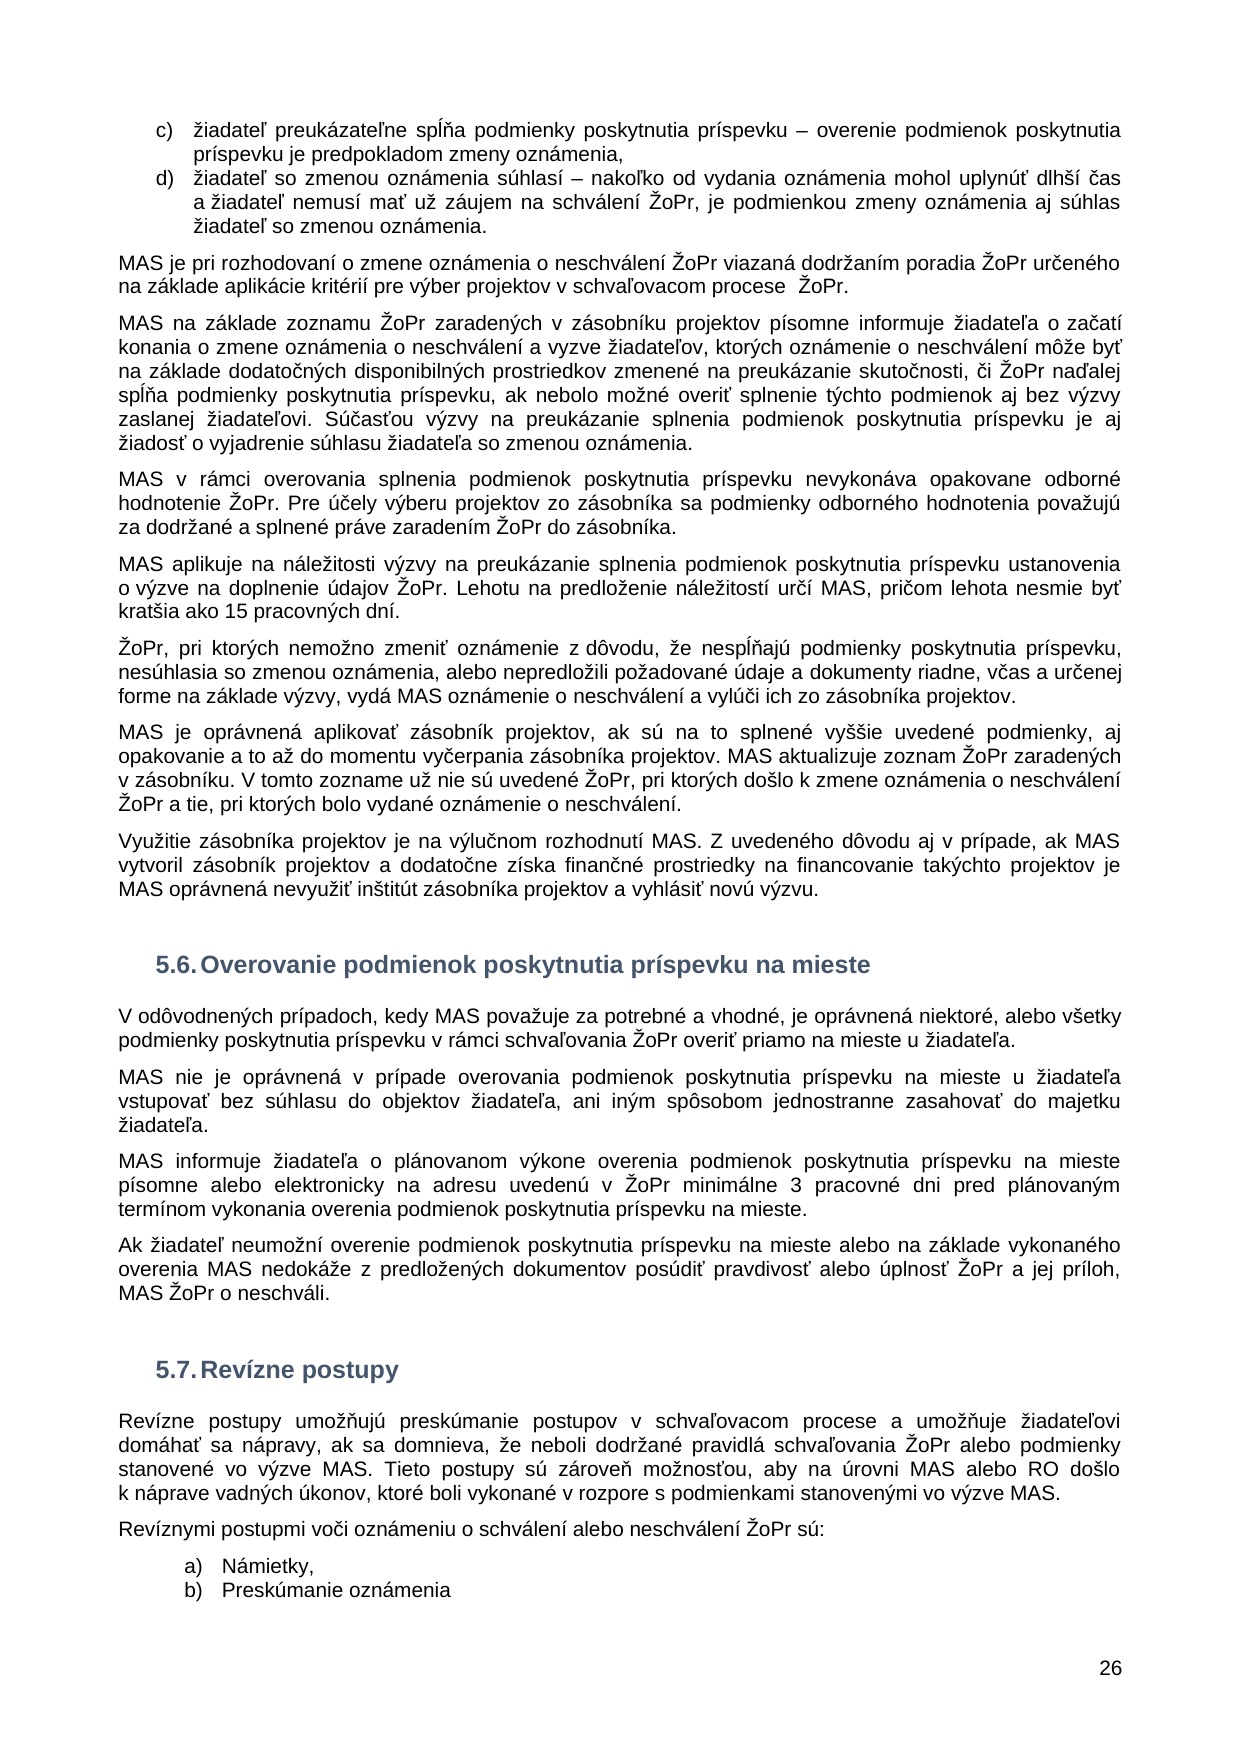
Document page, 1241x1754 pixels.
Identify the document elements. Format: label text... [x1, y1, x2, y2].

text Využitie zásobníka projektov je na výlučnom rozhodnutí MAS. Z uvedeného dôvodu aj v prípade, ak MAS vytvoril zásobník projektov a dodatočne získa finančné prostriedky na financovanie takýchto projektov je MAS oprávnená nevyužiť inštitút zásobníka projektov a vyhlásiť novú výzvu. [118, 828, 1122, 900]
list Námietky, [184, 1554, 1122, 1578]
text MAS aplikuje na náležitosti výzvy na preukázanie splnenia podmienok poskytnutia príspevku ustanovenia o výzve na doplnenie údajov ŽoPr. Lehotu na predloženie náležitostí určí MAS, pričom lehota nesmie byť kratšia ako 15 pracovných dní. [118, 551, 1122, 623]
text V odôvodnených prípadoch, kedy MAS považuje za potrebné a vhodné, je oprávnená niektoré, alebo všetky podmienky poskytnutia príspevku v rámci schvaľovania ŽoPr overiť priamo na mieste u žiadateľa. [118, 1004, 1122, 1052]
list Preskúmanie oznámenia [184, 1578, 1122, 1602]
list Revízne postupy [155, 1355, 1122, 1384]
text Ak žiadateľ neumožní overenie podmienok poskytnutia príspevku na mieste alebo na základe vykonaného overenia MAS nedokáže z predložených dokumentov posúdiť pravdivosť alebo úplnosť ŽoPr a jej príloh, MAS ŽoPr o neschváli. [118, 1233, 1122, 1305]
list žiadateľ so zmenou oznámenia súhlasí – nakoľko od vydania oznámenia mohol uplynúť dlhší čas a žiadateľ nemusí mať už záujem na schválení ŽoPr, je podmienkou zmeny oznámenia aj súhlas žiadateľ so zmenou oznámenia. [156, 166, 1122, 238]
text Revízne postupy umožňujú preskúmanie postupov v schvaľovacom procese a umožňuje žiadateľovi domáhať sa nápravy, ak sa domnieva, že neboli dodržané pravidlá schvaľovania ŽoPr alebo podmienky stanovené vo výzve MAS. Tieto postupy sú zároveň možnosťou, aby na úrovni MAS alebo RO došlo k náprave vadných úkonov, ktoré boli vykonané v rozpore s podmienkami stanovenými vo výzve MAS. [118, 1409, 1122, 1505]
text MAS je pri rozhodovaní o zmene oznámenia o neschválení ŽoPr viazaná dodržaním poradia ŽoPr určeného na základe aplikácie kritérií pre výber projektov v schvaľovacom procese ŽoPr. [118, 250, 1122, 298]
text ŽoPr, pri ktorých nemožno zmeniť oznámenie z dôvodu, že nespĺňajú podmienky poskytnutia príspevku, nesúhlasia so zmenou oznámenia, alebo nepredložili požadované údaje a dokumenty riadne, včas a určenej forme na základe výzvy, vydá MAS oznámenie o neschválení a vylúči ich zo zásobníka projektov. [118, 636, 1122, 708]
list Overovanie podmienok poskytnutia príspevku na mieste [155, 950, 1122, 979]
text MAS je oprávnená aplikovať zásobník projektov, ak sú na to splnené vyššie uvedené podmienky, aj opakovanie a to až do momentu vyčerpania zásobníka projektov. MAS aktualizuje zoznam ŽoPr zaradených v zásobníku. V tomto zozname už nie sú uvedené ŽoPr, pri ktorých došlo k zmene oznámenia o neschválení ŽoPr a tie, pri ktorých bolo vydané oznámenie o neschválení. [118, 720, 1122, 816]
list žiadateľ preukázateľne spĺňa podmienky poskytnutia príspevku – overenie podmienok poskytnutia príspevku je predpokladom zmeny oznámenia, [156, 118, 1122, 166]
text MAS v rámci overovania splnenia podmienok poskytnutia príspevku nevykonáva opakovane odborné hodnotenie ŽoPr. Pre účely výberu projektov zo zásobníka sa podmienky odborného hodnotenia považujú za dodržané a splnené práve zaradením ŽoPr do zásobníka. [118, 467, 1122, 539]
text MAS informuje žiadateľa o plánovanom výkone overenia podmienok poskytnutia príspevku na mieste písomne alebo elektronicky na adresu uvedenú v ŽoPr minimálne 3 pracovné dni pred plánovaným termínom vykonania overenia podmienok poskytnutia príspevku na mieste. [118, 1149, 1122, 1221]
text MAS nie je oprávnená v prípade overovania podmienok poskytnutia príspevku na mieste u žiadateľa vstupovať bez súhlasu do objektov žiadateľa, ani iným spôsobom jednostranne zasahovať do majetku žiadateľa. [118, 1064, 1122, 1136]
text Revíznymi postupmi voči oznámeniu o schválení alebo neschválení ŽoPr sú: [118, 1517, 1122, 1541]
text MAS na základe zoznamu ŽoPr zaradených v zásobníku projektov písomne informuje žiadateľa o začatí konania o zmene oznámenia o neschválení a vyzve žiadateľov, ktorých oznámenie o neschválení môže byť na základe dodatočných disponibilných prostriedkov zmenené na preukázanie skutočnosti, či ŽoPr naďalej spĺňa podmienky poskytnutia príspevku, ak nebolo možné overiť splnenie týchto podmienok aj bez výzvy zaslanej žiadateľovi. Súčasťou výzvy na preukázanie splnenia podmienok poskytnutia príspevku je aj žiadosť o vyjadrenie súhlasu žiadateľa so zmenou oznámenia. [118, 311, 1122, 454]
